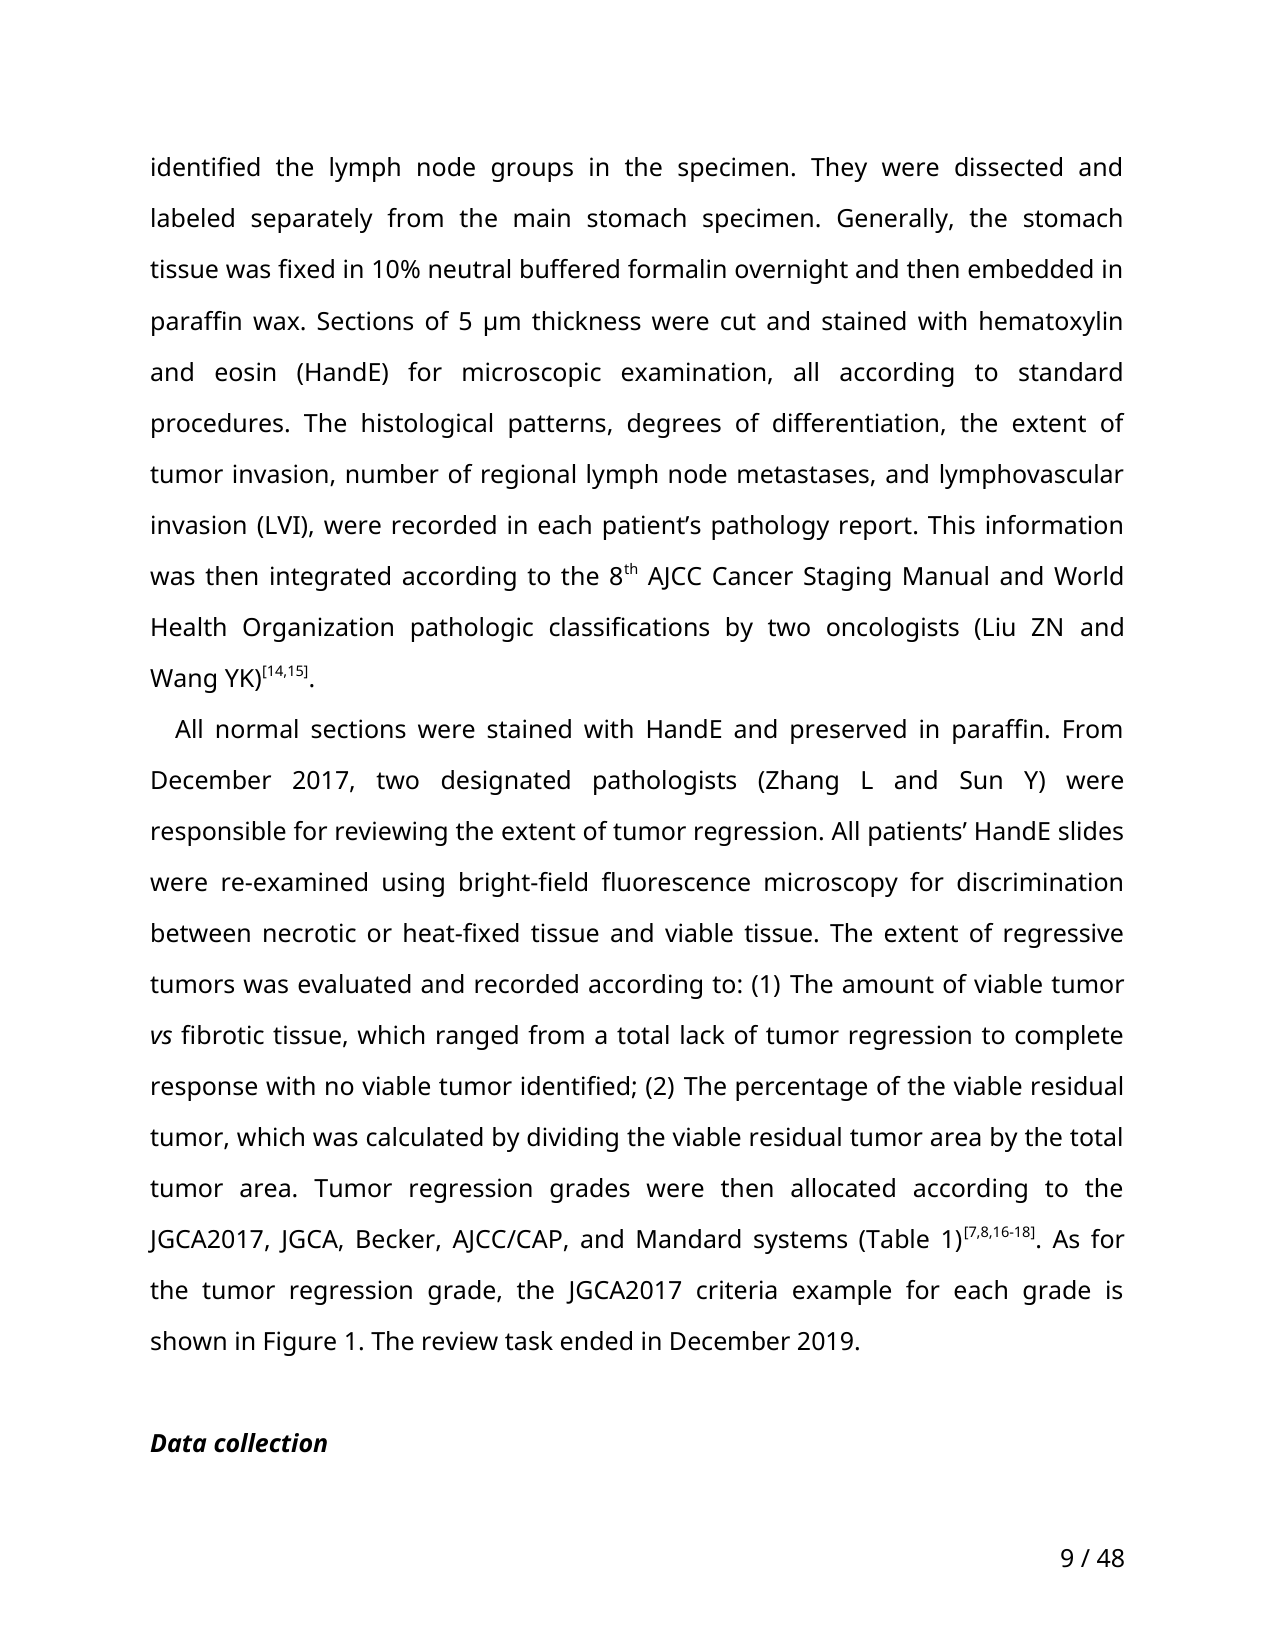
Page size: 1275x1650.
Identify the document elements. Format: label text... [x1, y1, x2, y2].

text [150, 150, 1125, 694]
text All normal sections were stained with HandE and preserved in paraffin. From December 2017, two designated pathologists (Zhang L and Sun Y) were responsible for reviewing the extent of tumor regression. All patients’ HandE slides were re-examined using bright-field fluorescence microscopy for discrimination between necrotic or heat-fixed tissue and viable tissue. The extent of regressive tumors was evaluated and recorded according to: (1) The amount of viable tumor vs fibrotic tissue, which ranged from a total lack of tumor regression to complete response with no viable tumor identified; (2) The percentage of the viable residual tumor, which was calculated by dividing the viable residual tumor area by the total tumor area. Tumor regression grades were then allocated according to the JGCA2017, JGCA, Becker, AJCC/CAP, and Mandard systems (Table 1)[7,8,16-18]. As for the tumor regression grade, the JGCA2017 criteria example for each grade is shown in Figure 1. The review task ended in December 2019. [150, 711, 1125, 1358]
text Data collection [150, 1426, 1125, 1460]
